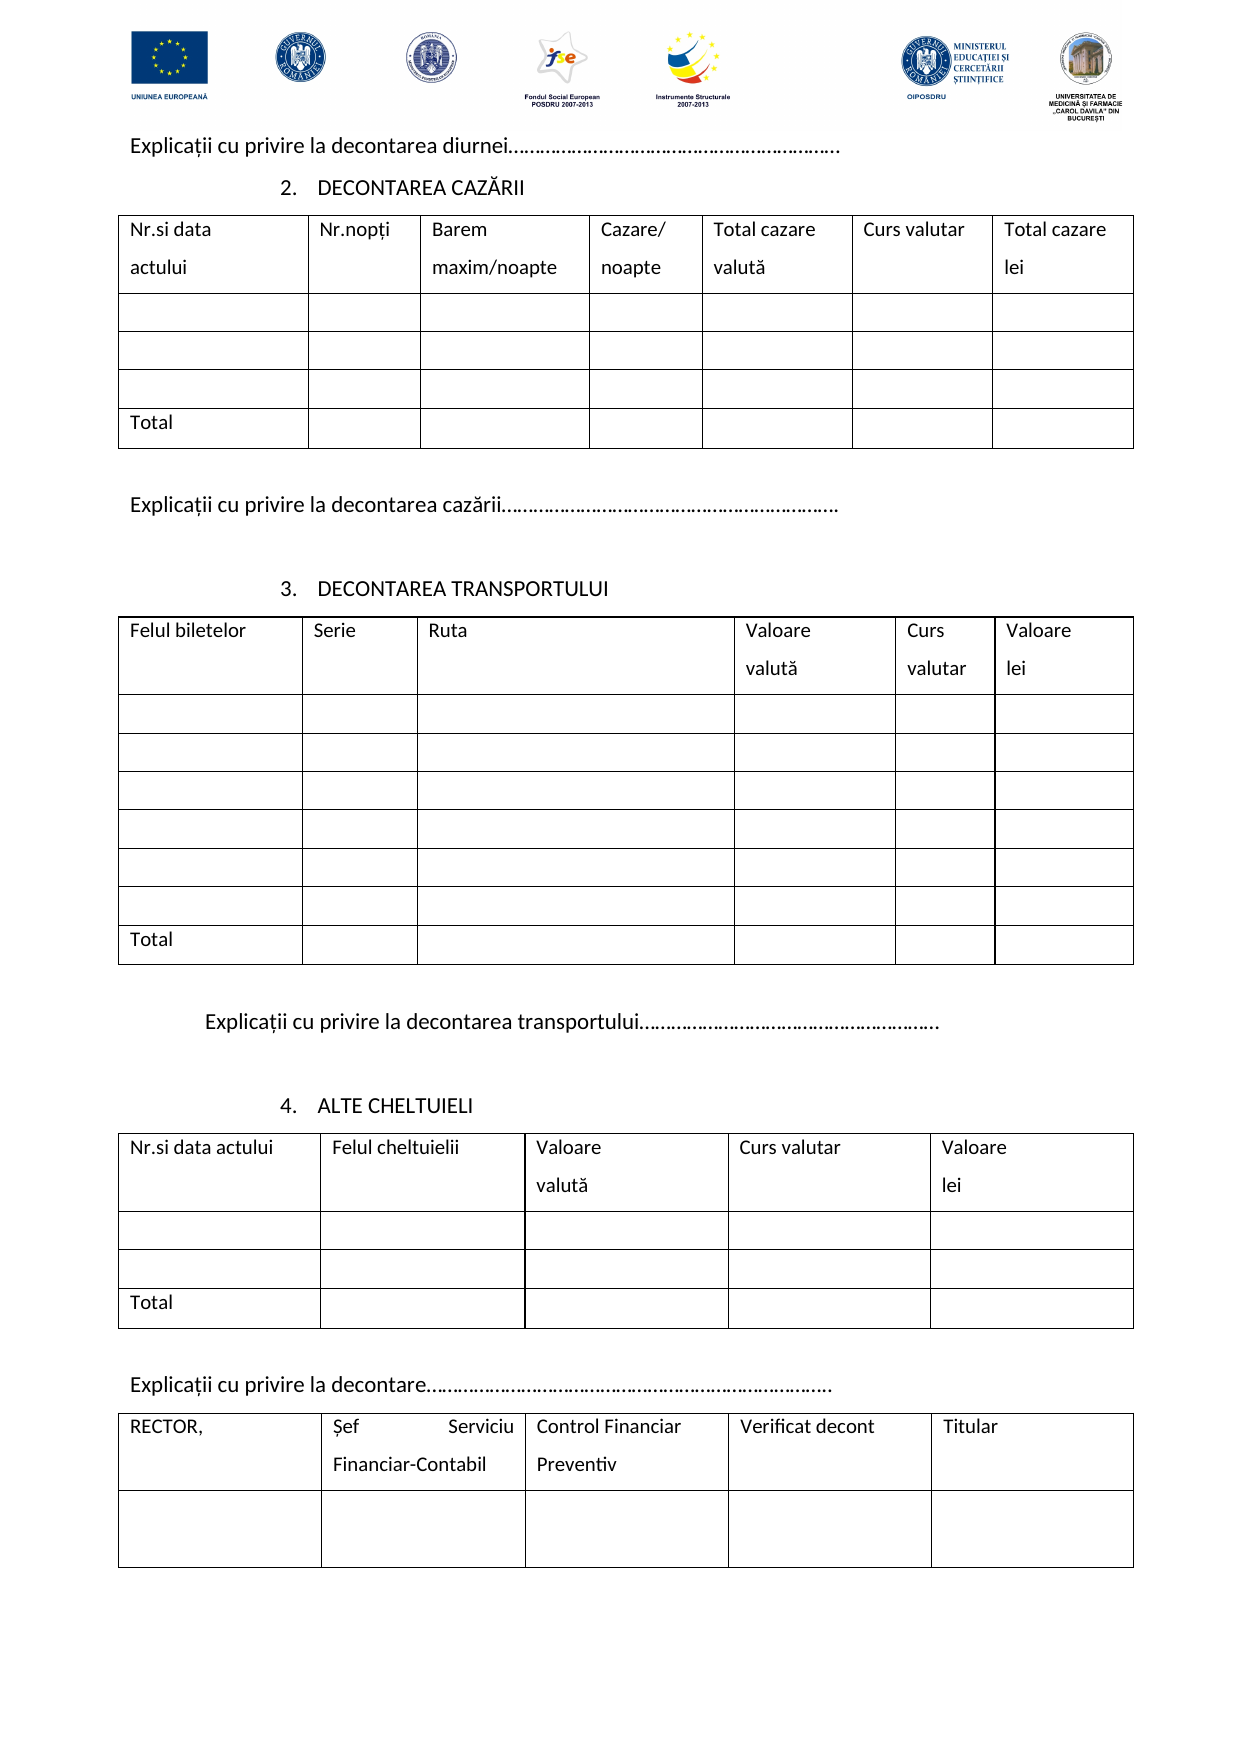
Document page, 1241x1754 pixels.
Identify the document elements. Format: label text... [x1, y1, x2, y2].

table_cell [119, 370, 308, 408]
table_cell [303, 887, 417, 925]
picture [129, 0, 1123, 131]
table_cell [119, 734, 302, 771]
table_cell [418, 772, 734, 809]
table_cell [931, 1212, 1133, 1249]
table_cell [993, 294, 1133, 331]
table_cell [735, 810, 895, 848]
table_cell [729, 1289, 930, 1327]
table_cell Total [119, 1289, 320, 1327]
table_cell [119, 1491, 321, 1567]
table_cell [303, 849, 417, 886]
table_cell [421, 370, 589, 408]
table_cell [303, 926, 417, 964]
table_header Total cazare lei [993, 216, 1133, 292]
table_cell [996, 695, 1133, 732]
table_cell [703, 370, 852, 408]
table_cell [526, 1212, 728, 1249]
table_cell [321, 1212, 524, 1249]
text Explicații cu privire la decontarea cazării………………………………………………………. [130, 490, 1122, 518]
table_cell [309, 370, 420, 408]
table_header Nr.nopți [309, 216, 420, 292]
table_cell [735, 695, 895, 732]
table_cell [932, 1491, 1133, 1567]
table_header Titular [932, 1414, 1133, 1490]
table_cell [896, 734, 994, 771]
table_cell [309, 294, 420, 331]
table_header Felul cheltuielii [321, 1134, 524, 1211]
table_cell [421, 294, 589, 331]
table_cell [590, 294, 702, 331]
table_cell [996, 887, 1133, 925]
table_cell [703, 332, 852, 369]
table_cell [996, 772, 1133, 809]
table_cell [526, 1250, 728, 1288]
list DECONTAREA CAZĂRII [280, 173, 1122, 201]
table_cell [896, 810, 994, 848]
table_cell [309, 332, 420, 369]
table_header Ruta [418, 618, 734, 694]
table_cell [735, 887, 895, 925]
table_header Control Financiar Preventiv [526, 1414, 728, 1490]
table_header RECTOR, [119, 1414, 321, 1490]
table_cell [735, 926, 895, 964]
table_cell [119, 1212, 320, 1249]
table_header Curs valutar [896, 618, 994, 694]
table_header Curs valutar [729, 1134, 930, 1211]
table_cell Total [119, 926, 302, 964]
table_cell [526, 1289, 728, 1327]
table_header Barem maxim/noapte [421, 216, 589, 292]
table_header Cazare/ noapte [590, 216, 702, 292]
table_cell [418, 734, 734, 771]
text Explicații cu privire la decontarea diurnei……………………………………………………… [130, 131, 1122, 159]
table_cell [853, 294, 992, 331]
table_cell [853, 332, 992, 369]
table_cell [735, 772, 895, 809]
table_cell [418, 695, 734, 732]
table_header Valoare lei [996, 618, 1133, 694]
table_cell [418, 926, 734, 964]
table_cell [896, 849, 994, 886]
table_cell [703, 294, 852, 331]
table_cell [931, 1250, 1133, 1288]
table_cell Total [119, 409, 308, 447]
table_cell [896, 772, 994, 809]
table_header Total cazare valută [703, 216, 852, 292]
table_cell [735, 849, 895, 886]
table_cell [996, 926, 1133, 964]
table_cell [418, 887, 734, 925]
table_cell [119, 810, 302, 848]
table_cell [729, 1491, 931, 1567]
list ALTE CHELTUIELI [280, 1091, 1122, 1119]
table_cell [996, 810, 1133, 848]
table_cell [418, 849, 734, 886]
table_cell [321, 1289, 524, 1327]
table_cell [119, 772, 302, 809]
table_cell [418, 810, 734, 848]
table_header Șef Serviciu Financiar-Contabil [322, 1414, 525, 1490]
table_cell [303, 772, 417, 809]
table_cell [996, 849, 1133, 886]
table_cell [896, 926, 994, 964]
text Explicații cu privire la decontarea transportului………………………………………………… [130, 1007, 1122, 1035]
table_cell [421, 332, 589, 369]
table_cell [729, 1250, 930, 1288]
table_cell [526, 1491, 728, 1567]
table_cell [729, 1212, 930, 1249]
table_cell [119, 1250, 320, 1288]
table_cell [303, 810, 417, 848]
table_cell [735, 734, 895, 771]
table_cell [896, 887, 994, 925]
table_cell [119, 887, 302, 925]
table_cell [853, 370, 992, 408]
table_header Nr.si data actului [119, 1134, 320, 1211]
table_cell [590, 409, 702, 447]
table_cell [993, 332, 1133, 369]
table_cell [703, 409, 852, 447]
table_header Serie [303, 618, 417, 694]
table_cell [119, 294, 308, 331]
table_cell [303, 695, 417, 732]
table_header Valoare lei [931, 1134, 1133, 1211]
table_cell [853, 409, 992, 447]
table_cell [931, 1289, 1133, 1327]
table_cell [321, 1250, 524, 1288]
table_cell [993, 370, 1133, 408]
table_cell [590, 370, 702, 408]
table_header Verificat decont [729, 1414, 931, 1490]
table_header Nr.si data actului [119, 216, 308, 292]
table_cell [996, 734, 1133, 771]
table_header Felul biletelor [119, 618, 302, 694]
table_cell [119, 849, 302, 886]
table_cell [896, 695, 994, 732]
text Explicații cu privire la decontare………………………………………………………………….. [130, 1370, 1122, 1398]
table_cell [119, 332, 308, 369]
table_cell [303, 734, 417, 771]
table_cell [119, 695, 302, 732]
table_cell [590, 332, 702, 369]
table_cell [309, 409, 420, 447]
list DECONTAREA TRANSPORTULUI [280, 574, 1122, 602]
table_cell [421, 409, 589, 447]
table_header Valoare valută [735, 618, 895, 694]
table_cell [322, 1491, 525, 1567]
table_header Valoare valută [526, 1134, 728, 1211]
table_cell [993, 409, 1133, 447]
table_header Curs valutar [853, 216, 992, 292]
